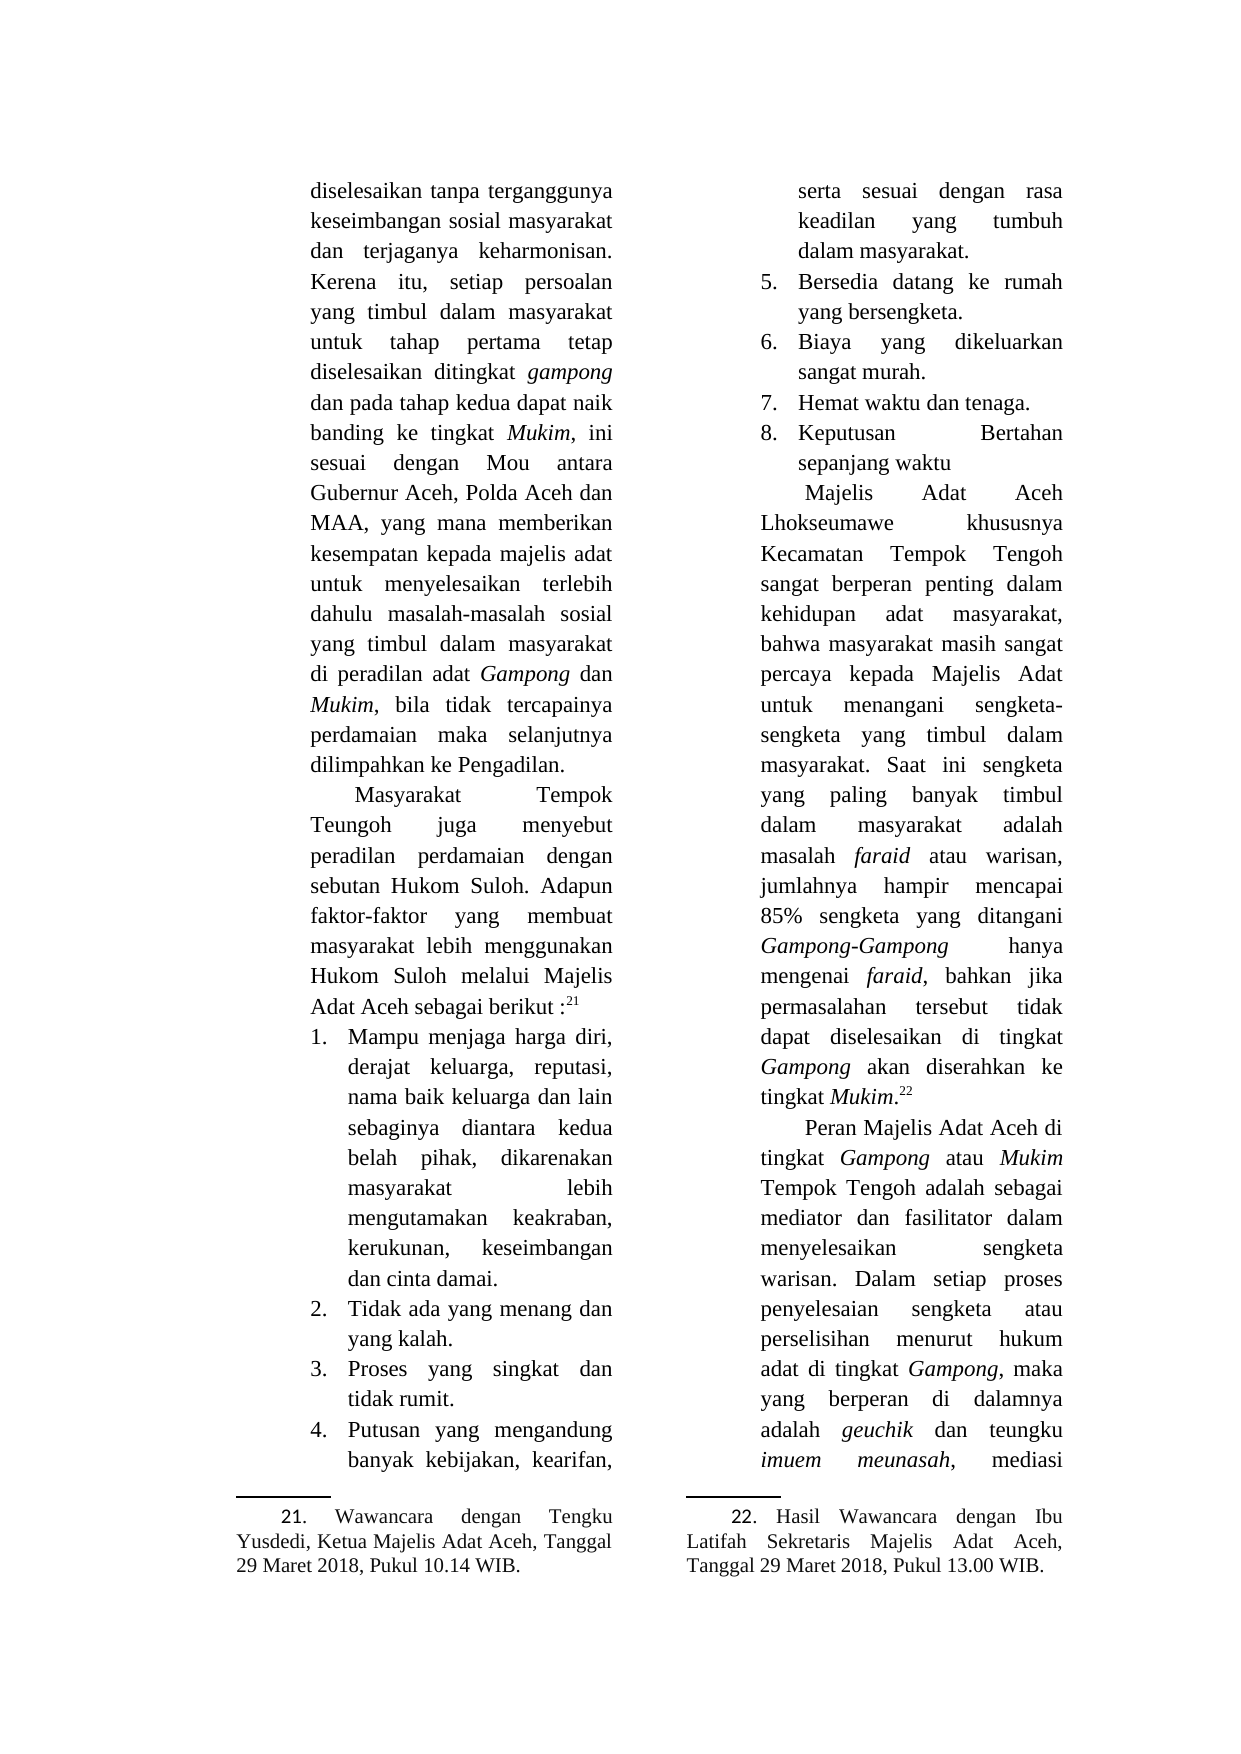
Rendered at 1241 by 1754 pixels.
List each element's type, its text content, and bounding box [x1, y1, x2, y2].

list Majelis Adat Aceh Lhokseumawe khususnya Kecamatan Tempok Tengoh sangat berperan penting dalam kehidupan adat masyarakat, bahwa masyarakat masih sangat percaya kepada Majelis Adat untuk menangani sengketa-sengketa yang timbul dalam masyarakat. Saat ini sengketa yang paling banyak timbul dalam masyarakat adalah masalah faraid atau warisan, jumlahnya hampir mencapai 85% sengketa yang ditangani Gampong-Gampong hanya mengenai faraid, bahkan jika permasalahan tersebut tidak dapat diselesaikan di tingkat Gampong akan diserahkan ke tingkat Mukim. [760, 479, 1063, 1110]
list Proses yang singkat dan tidak rumit. [310, 1355, 613, 1412]
list Putusan yang mengandung banyak kebijakan, kearifan, serta sesuai dengan rasa keadilan yang tumbuh dalam masyarakat. [760, 177, 1063, 264]
list Tidak ada yang menang dan yang kalah. [310, 1295, 613, 1351]
text Masyarakat Tempok Teungoh juga menyebut peradilan perdamaian dengan sebutan Hukom Suloh. Adapun faktor-faktor yang membuat masyarakat lebih menggunakan Hukom Suloh melalui Majelis Adat Aceh sebagai berikut : [310, 781, 613, 1019]
list Bersedia datang ke rumah yang bersengketa. [760, 268, 1063, 324]
list Hemat waktu dan tenaga. [760, 389, 1063, 415]
list Putusan yang mengandung banyak kebijakan, kearifan, serta sesuai dengan rasa keadilan yang tumbuh dalam masyarakat. [310, 1416, 613, 1472]
list Mampu menjaga harga diri, derajat keluarga, reputasi, nama baik keluarga dan lain sebaginya diantara kedua belah pihak, dikarenakan masyarakat lebih mengutamakan keakraban, kerukunan, keseimbangan dan cinta damai. [310, 1023, 613, 1291]
list Keputusan Bertahan sepanjang waktu [760, 419, 1063, 475]
list Biaya yang dikeluarkan sangat murah. [760, 328, 1063, 385]
